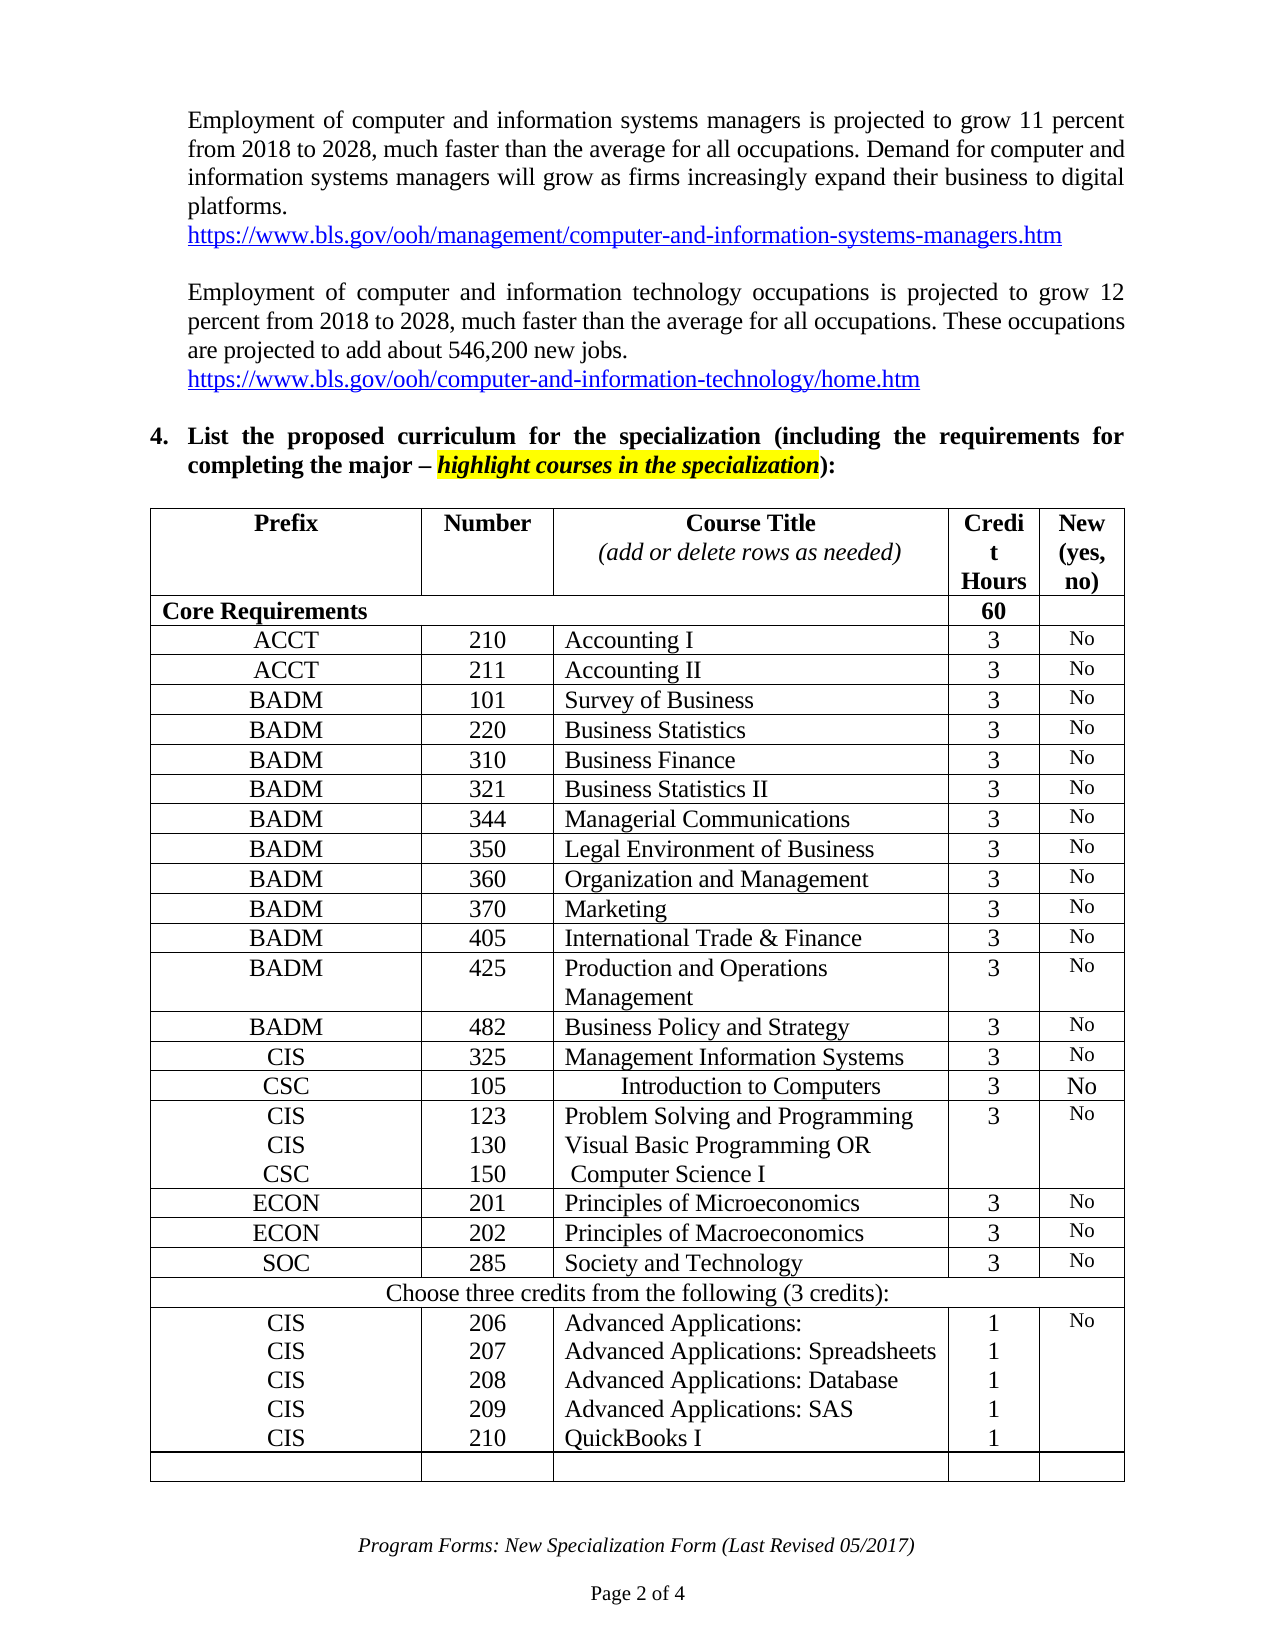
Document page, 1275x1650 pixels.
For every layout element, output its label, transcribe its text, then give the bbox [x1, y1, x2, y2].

table_cell No [1040, 1071, 1124, 1100]
table_cell 202 [422, 1218, 553, 1247]
table_cell 3 [949, 894, 1039, 922]
table_cell CSC [151, 1071, 421, 1100]
table_cell Principles of Microeconomics [554, 1189, 948, 1217]
table_cell 425 [422, 953, 553, 1011]
table_cell 105 [422, 1071, 553, 1100]
list Employment of computer and information systems managers is projected to grow 11 percent from 2018 to 2028, much faster than the average for all occupations. Demand for computer and information systems managers will grow as firms increasingly expand their business to digital platforms. [187, 105, 1125, 220]
table_cell [1040, 1453, 1124, 1481]
list Employment of computer and information technology occupations is projected to grow 12 percent from 2018 to 2028, much faster than the average for all occupations. These occupations are projected to add about 546,200 new jobs. [187, 277, 1125, 364]
table_cell 3 [949, 1101, 1039, 1187]
table_cell Management Information Systems [554, 1042, 948, 1070]
table_cell 482 [422, 1012, 553, 1041]
table_cell 3 [949, 1042, 1039, 1070]
table_cell Accounting I [554, 626, 948, 654]
table_cell 3 [949, 924, 1039, 952]
table_cell 3 [949, 626, 1039, 654]
table_cell 211 [422, 655, 553, 684]
table_cell 60 [949, 596, 1039, 624]
table_cell ACCT [151, 626, 421, 654]
table_cell BADM [151, 775, 421, 803]
table_cell Business Statistics [554, 715, 948, 744]
table_cell 220 [422, 715, 553, 744]
table_cell BADM [151, 804, 421, 833]
table_cell BADM [151, 864, 421, 893]
table_header Course Title (add or delete rows as needed) [554, 509, 948, 595]
table_cell 123 130 150 [422, 1101, 553, 1187]
table_cell ACCT [151, 655, 421, 684]
table_cell 344 [422, 804, 553, 833]
table_cell Business Policy and Strategy [554, 1012, 948, 1041]
table_cell Choose three credits from the following (3 credits): [151, 1278, 1124, 1307]
table_cell 350 [422, 834, 553, 863]
table_cell 285 [422, 1248, 553, 1277]
table_cell 3 [949, 864, 1039, 893]
table_cell Organization and Management [554, 864, 948, 893]
table_cell Introduction to Computers [554, 1071, 948, 1100]
table_cell BADM [151, 834, 421, 863]
table_cell 3 [949, 834, 1039, 863]
table_cell 360 [422, 864, 553, 893]
list https://www.bls.gov/ooh/computer-and-information-technology/home.htm [187, 364, 1125, 392]
table_cell BADM [151, 894, 421, 922]
table_cell BADM [151, 685, 421, 714]
table_cell Business Finance [554, 745, 948, 773]
table_cell 201 [422, 1189, 553, 1217]
table_cell 1 1 1 1 1 [949, 1308, 1039, 1451]
table_cell Managerial Communications [554, 804, 948, 833]
table_cell 210 [422, 626, 553, 654]
table_header Prefix [151, 509, 421, 595]
table_cell 3 [949, 804, 1039, 833]
table_cell BADM [151, 1012, 421, 1041]
table_cell 3 [949, 1218, 1039, 1247]
table_cell 405 [422, 924, 553, 952]
list List the proposed curriculum for the specialization (including the requirements for completing the major – highlight courses in the specialization): [150, 421, 1125, 479]
table_cell Accounting II [554, 655, 948, 684]
table_cell 3 [949, 655, 1039, 684]
table_header Credit Hours [949, 509, 1039, 595]
table_cell 3 [949, 775, 1039, 803]
list https://www.bls.gov/ooh/management/computer-and-information-systems-managers.htm [187, 220, 1125, 249]
table_cell 321 [422, 775, 553, 803]
table_cell CIS CIS CIS CIS CIS [151, 1308, 421, 1451]
table_cell Survey of Business [554, 685, 948, 714]
table_cell Principles of Macroeconomics [554, 1218, 948, 1247]
table_cell [422, 1453, 553, 1481]
table_cell ECON [151, 1218, 421, 1247]
table_cell 370 [422, 894, 553, 922]
table_cell 3 [949, 685, 1039, 714]
table_cell Problem Solving and Programming Visual Basic Programming OR Computer Science I [554, 1101, 948, 1187]
table_cell [1040, 596, 1124, 624]
table_cell [554, 1453, 948, 1481]
table_cell BADM [151, 715, 421, 744]
table_cell 325 [422, 1042, 553, 1070]
table_cell [151, 1453, 421, 1481]
table_cell ECON [151, 1189, 421, 1217]
table_cell CIS CIS CSC [151, 1101, 421, 1187]
table_cell 3 [949, 745, 1039, 773]
table_cell SOC [151, 1248, 421, 1277]
table_cell Advanced Applications: Advanced Applications: Spreadsheets Advanced Applications: Database Advanced Applications: SAS QuickBooks I [554, 1308, 948, 1451]
table_cell BADM [151, 953, 421, 1011]
table_header New (yes, no) [1040, 509, 1124, 595]
table_cell 3 [949, 953, 1039, 1011]
table_cell Production and Operations Management [554, 953, 948, 1011]
table_cell 206 207 208 209 210 [422, 1308, 553, 1451]
table_cell [949, 1453, 1039, 1481]
table_header Number [422, 509, 553, 595]
table_cell BADM [151, 745, 421, 773]
table_cell CIS [151, 1042, 421, 1070]
table_cell 3 [949, 1012, 1039, 1041]
table_cell Marketing [554, 894, 948, 922]
table_cell 3 [949, 715, 1039, 744]
table_cell Core Requirements [151, 596, 948, 624]
table_cell 3 [949, 1189, 1039, 1217]
table_cell 310 [422, 745, 553, 773]
table_cell Business Statistics II [554, 775, 948, 803]
table_cell International Trade & Finance [554, 924, 948, 952]
table_cell BADM [151, 924, 421, 952]
table_cell Society and Technology [554, 1248, 948, 1277]
table_cell 3 [949, 1071, 1039, 1100]
table_cell Legal Environment of Business [554, 834, 948, 863]
table_cell 101 [422, 685, 553, 714]
table_cell 3 [949, 1248, 1039, 1277]
